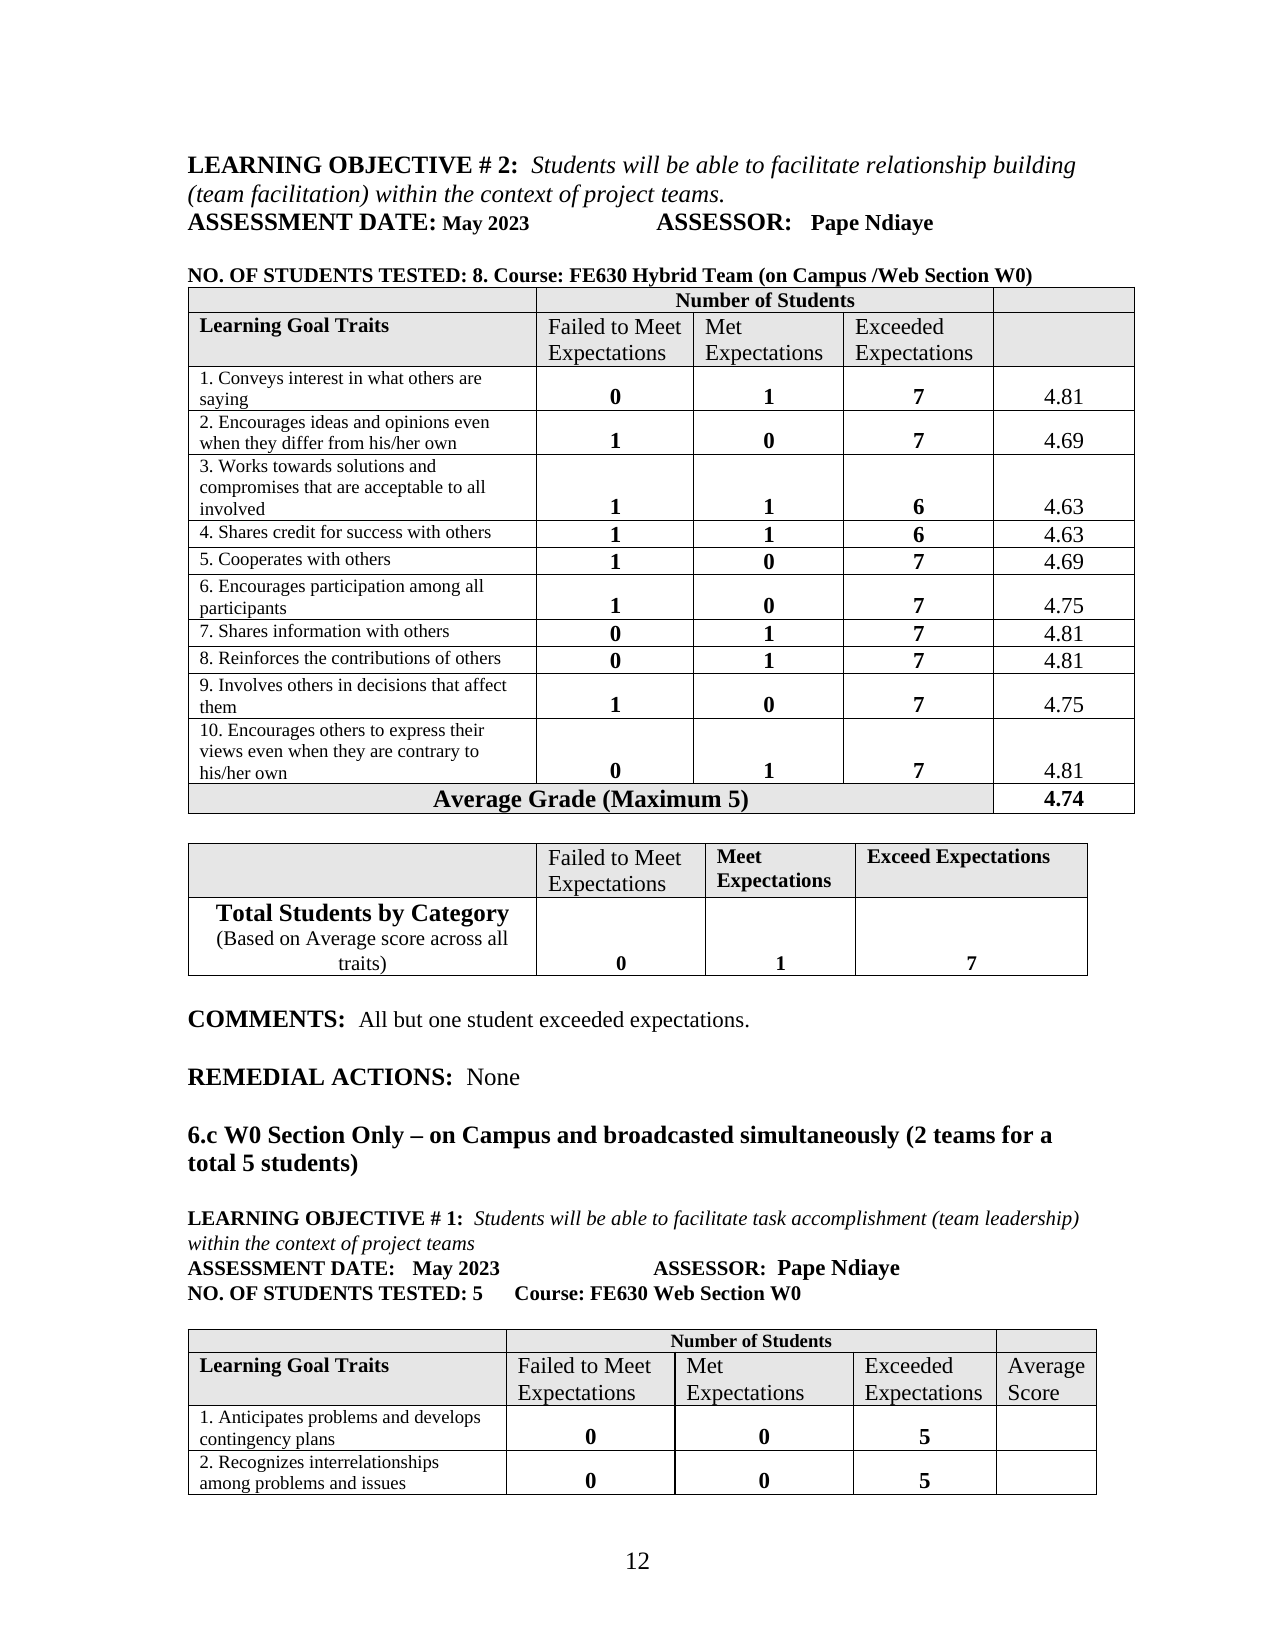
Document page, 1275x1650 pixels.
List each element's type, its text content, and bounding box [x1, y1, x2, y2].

text ASSESSMENT DATE: May 2023 ASSESSOR: Pape Ndiaye [187, 207, 1087, 236]
table_cell 1 [537, 575, 693, 618]
table_header [994, 288, 1134, 312]
table_cell 4.63 [994, 455, 1134, 519]
table_cell Failed to Meet Expectations [507, 1353, 674, 1405]
table_cell Exceeded Expectations [844, 313, 993, 366]
table_header [189, 844, 536, 897]
table_cell 4.63 [994, 521, 1134, 547]
table_cell 10. Encourages others to express their views even when they are contrary to his/her own [189, 719, 536, 783]
table_cell 8. Reinforces the contributions of others [189, 647, 536, 673]
table_cell 7 [844, 620, 993, 646]
table_cell 1 [694, 521, 843, 547]
table_cell 7 [844, 674, 993, 717]
table_header Number of Students [537, 288, 993, 312]
text NO. OF STUDENTS TESTED: 5 Course: FE630 Web Section W0 [187, 1281, 1087, 1305]
table_header Failed to Meet Expectations [537, 844, 705, 897]
table_header [997, 1330, 1096, 1352]
table_cell 4.74 [994, 784, 1134, 813]
table_cell 5. Cooperates with others [189, 548, 536, 574]
table_cell Average Grade (Maximum 5) [189, 784, 993, 813]
table_cell 7 [856, 898, 1087, 974]
table_header Number of Students [507, 1330, 996, 1352]
table_cell 3. Works towards solutions and compromises that are acceptable to all involved [189, 455, 536, 519]
table_cell Average Score [997, 1353, 1096, 1405]
table_cell 4.81 [994, 367, 1134, 410]
table_cell Total Students by Category (Based on Average score across all traits) [189, 898, 536, 974]
table_cell 1 [537, 455, 693, 519]
table_cell 4.75 [994, 575, 1134, 618]
table_cell 1. Conveys interest in what others are saying [189, 367, 536, 410]
table_cell 0 [537, 898, 705, 974]
table_cell 4.81 [994, 620, 1134, 646]
table_cell [994, 313, 1134, 366]
table_cell 0 [507, 1406, 674, 1449]
table_cell 4.75 [994, 674, 1134, 717]
table_cell 1 [537, 674, 693, 717]
table_cell 4.81 [994, 647, 1134, 673]
table_cell 1 [537, 521, 693, 547]
text LEARNING OBJECTIVE # 2: Students will be able to facilitate relationship building (team facilitation) within the context of project teams. [187, 150, 1087, 207]
table_cell 2. Encourages ideas and opinions even when they differ from his/her own [189, 411, 536, 454]
table_cell 1 [537, 411, 693, 454]
table_cell 0 [694, 548, 843, 574]
table_cell 0 [537, 647, 693, 673]
text ASSESSMENT DATE: May 2023 ASSESSOR: Pape Ndiaye [187, 1254, 1087, 1281]
text 6.c W0 Section Only – on Campus and broadcasted simultaneously (2 teams for a total 5 students) [187, 1120, 1087, 1177]
table_cell 4.69 [994, 411, 1134, 454]
table_cell 4.69 [994, 548, 1134, 574]
table_cell 0 [537, 620, 693, 646]
table_cell 1 [694, 620, 843, 646]
table_cell [997, 1451, 1096, 1494]
text REMEDIAL ACTIONS: None [187, 1062, 1087, 1091]
table_cell 5 [854, 1406, 996, 1449]
text NO. OF STUDENTS TESTED: 8. Course: FE630 Hybrid Team (on Campus /Web Section W0) [187, 263, 1087, 287]
table_cell 7 [844, 367, 993, 410]
table_cell 0 [694, 411, 843, 454]
table_cell Learning Goal Traits [189, 1353, 506, 1405]
table_cell 0 [537, 367, 693, 410]
table_cell Met Expectations [694, 313, 843, 366]
table_cell 0 [537, 719, 693, 783]
table_cell 0 [676, 1451, 853, 1494]
table_cell Learning Goal Traits [189, 313, 536, 366]
table_cell 0 [694, 674, 843, 717]
text LEARNING OBJECTIVE # 1: Students will be able to facilitate task accomplishment (team leadership) within the context of project teams [187, 1206, 1087, 1254]
table_header Meet Expectations [706, 844, 855, 897]
text COMMENTS: All but one student exceeded expectations. [187, 1004, 1087, 1033]
table_cell [997, 1406, 1096, 1449]
table_cell 2. Recognizes interrelationships among problems and issues [189, 1451, 506, 1494]
table_cell 0 [694, 575, 843, 618]
table_cell Exceeded Expectations [854, 1353, 996, 1405]
table_cell 1 [694, 455, 843, 519]
table_header Exceed Expectations [856, 844, 1087, 897]
table_cell 7 [844, 575, 993, 618]
table_cell 7 [844, 548, 993, 574]
table_cell 1 [694, 719, 843, 783]
table_cell 7 [844, 719, 993, 783]
table_cell 4.81 [994, 719, 1134, 783]
table_cell 6 [844, 455, 993, 519]
table_cell 7 [844, 647, 993, 673]
table_cell 6. Encourages participation among all participants [189, 575, 536, 618]
table_cell 0 [507, 1451, 674, 1494]
table_cell 1. Anticipates problems and develops contingency plans [189, 1406, 506, 1449]
table_cell 6 [844, 521, 993, 547]
table_cell Failed to Meet Expectations [537, 313, 693, 366]
table_cell 1 [706, 898, 855, 974]
table_cell 9. Involves others in decisions that affect them [189, 674, 536, 717]
table_cell 1 [694, 647, 843, 673]
table_header [189, 288, 536, 312]
table_cell 7. Shares information with others [189, 620, 536, 646]
table_header [189, 1330, 506, 1352]
table_cell 1 [537, 548, 693, 574]
table_cell 4. Shares credit for success with others [189, 521, 536, 547]
table_cell 1 [694, 367, 843, 410]
table_cell Met Expectations [676, 1353, 853, 1405]
table_cell 0 [676, 1406, 853, 1449]
table_cell 5 [854, 1451, 996, 1494]
table_cell 7 [844, 411, 993, 454]
